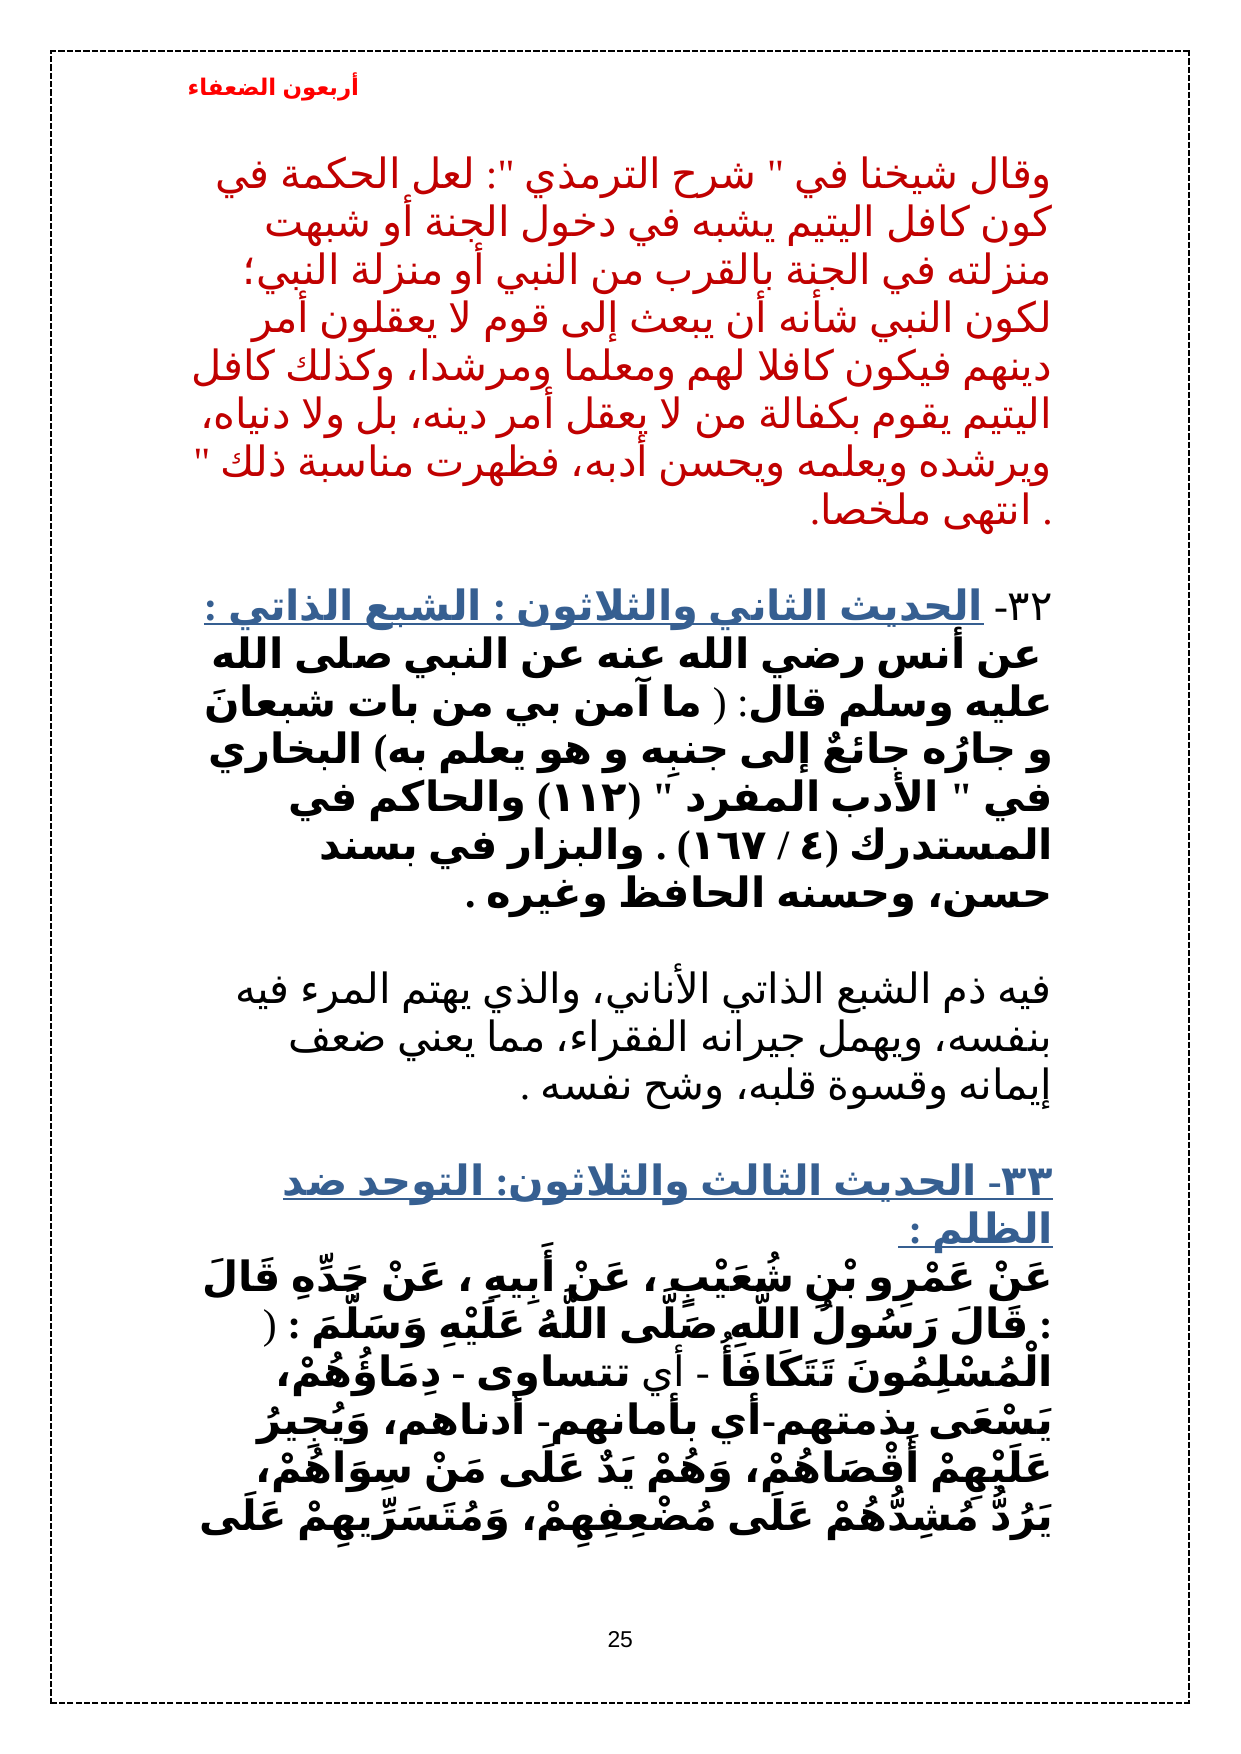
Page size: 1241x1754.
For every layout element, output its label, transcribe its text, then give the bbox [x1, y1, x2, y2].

text فيه ذم الشبع الذاتي الأناني، والذي يهتم المرء فيه بنفسه، ويهمل جيرانه الفقراء، مما يعني ضعف إيمانه وقسوة قلبه، وشح نفسه . [187, 964, 1053, 1108]
text وقال شيخنا في " شرح الترمذي ": لعل الحكمة في كون كافل اليتيم يشبه في دخول الجنة أو شبهت منزلته في الجنة بالقرب من النبي أو منزلة النبي؛ لكون النبي شأنه أن يبعث إلى قوم لا يعقلون أمر دينهم فيكون كافلا لهم ومعلما ومرشدا، وكذلك كافل اليتيم يقوم بكفالة من لا يعقل أمر دينه، بل ولا دنياه، ويرشده ويعلمه ويحسن أدبه، فظهرت مناسبة ذلك " . انتهى ملخصا. [187, 150, 1053, 533]
text عن أنس رضي الله عنه عن النبي صلى الله عليه وسلم قال: ( ما آمن بي من بات شبعانَ و جارُه جائعٌ إلى جنبِه و هو يعلم به) البخاري في " الأدب المفرد " (١١٢) والحاكم في المستدرك (٤ / ١٦٧) . والبزار في بسند حسن، وحسنه الحافظ وغيره . [187, 629, 1053, 917]
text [187, 1252, 1053, 1539]
text ٣٢- الحديث الثاني والثلاثون : الشبع الذاتي : [187, 581, 1053, 629]
text ٣٣- الحديث الثالث والثلاثون: التوحد ضد الظلم : [187, 1156, 1053, 1252]
